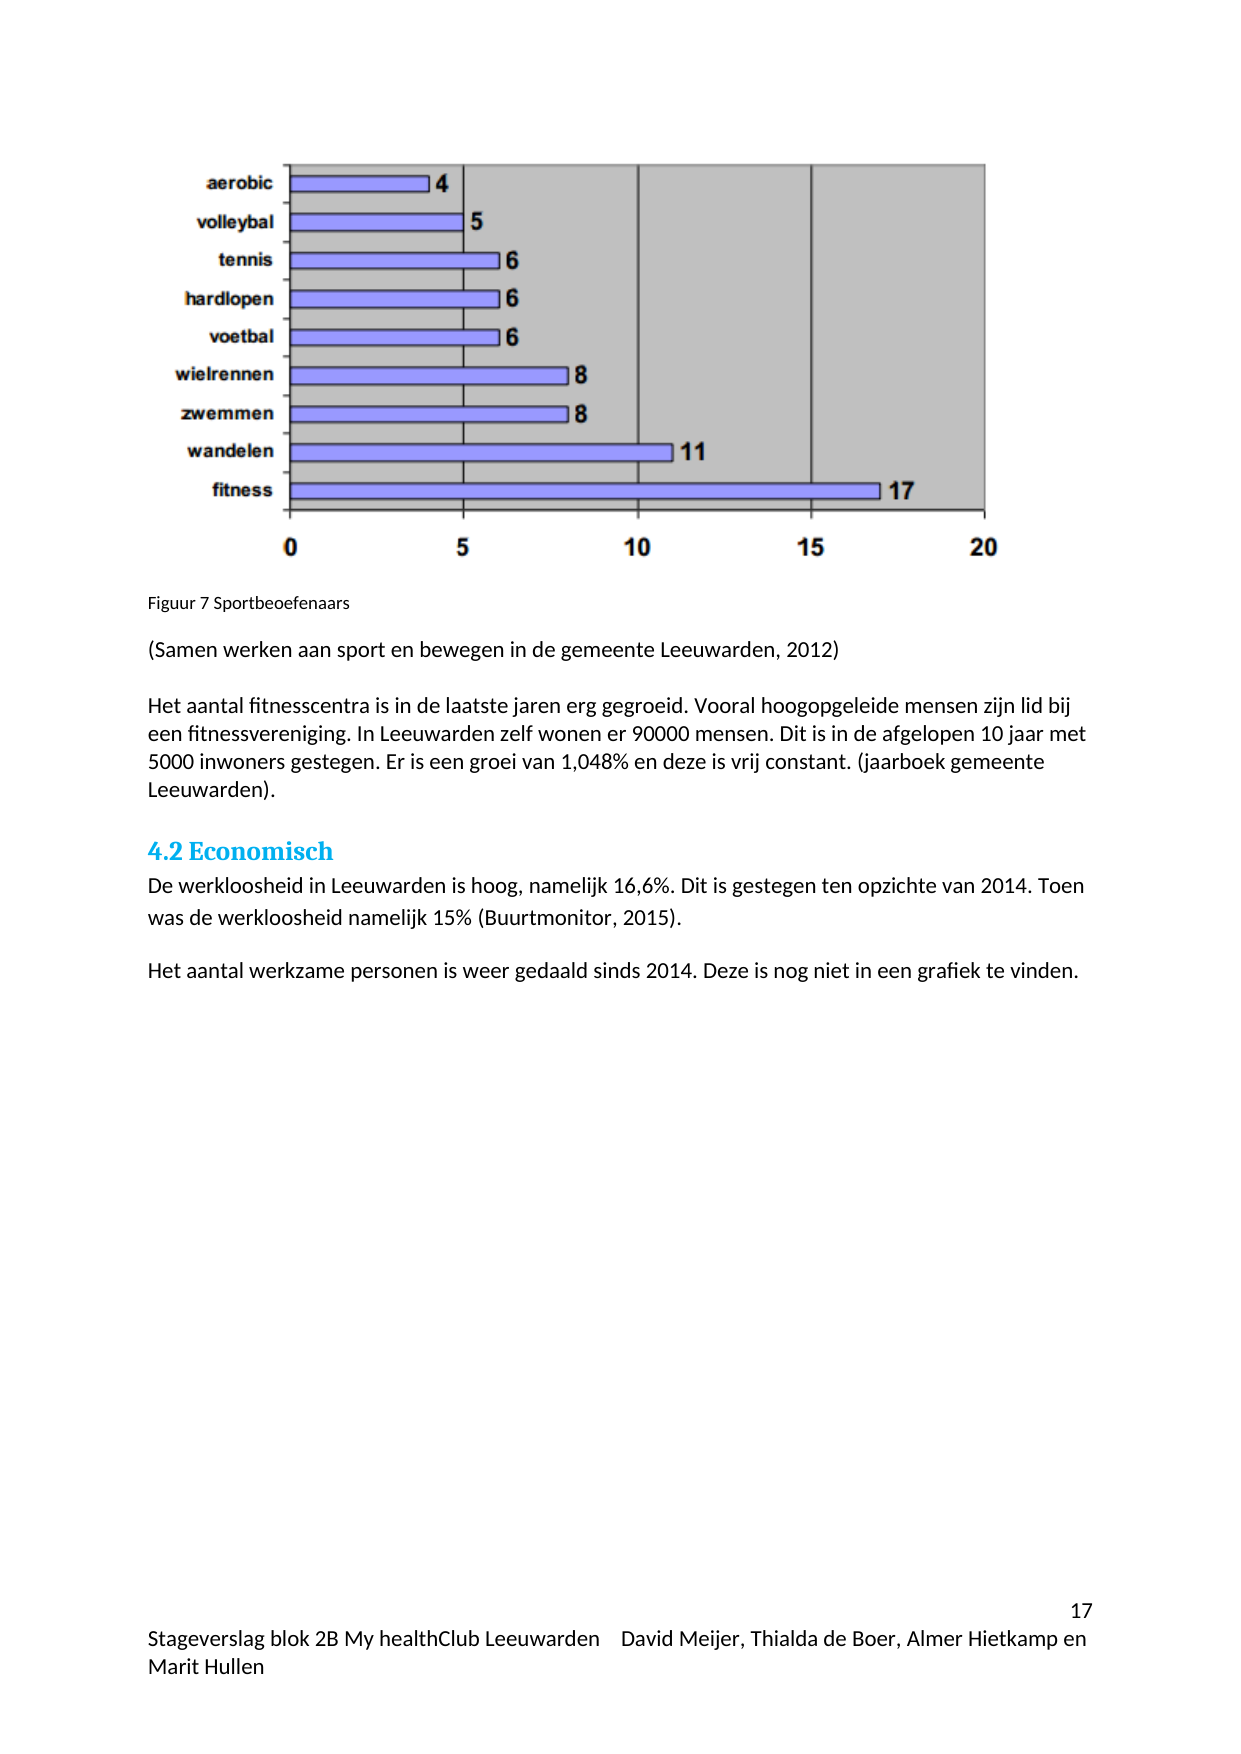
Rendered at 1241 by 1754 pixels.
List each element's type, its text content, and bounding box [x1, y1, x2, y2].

text Het aantal fitnesscentra is in de laatste jaren erg gegroeid. Vooral hoogopgeleide mensen zijn lid bij een fitnessvereniging. In Leeuwarden zelf wonen er 90000 mensen. Dit is in de afgelopen 10 jaar met 5000 inwoners gestegen. Er is een groei van 1,048% en deze is vrij constant. (jaarboek gemeente Leeuwarden). [148, 691, 1093, 803]
text Het aantal werkzame personen is weer gedaald sinds 2014. Deze is nog niet in een grafiek te vinden. [148, 956, 1093, 984]
picture [147, 147, 1003, 567]
text 4.2 Economisch De werkloosheid in Leeuwarden is hoog, namelijk 16,6%. Dit is gestegen ten opzichte van 2014. Toen was de werkloosheid namelijk 15%. [148, 803, 1093, 931]
text Figuur 7 Sportbeoefenaars [148, 591, 1093, 614]
